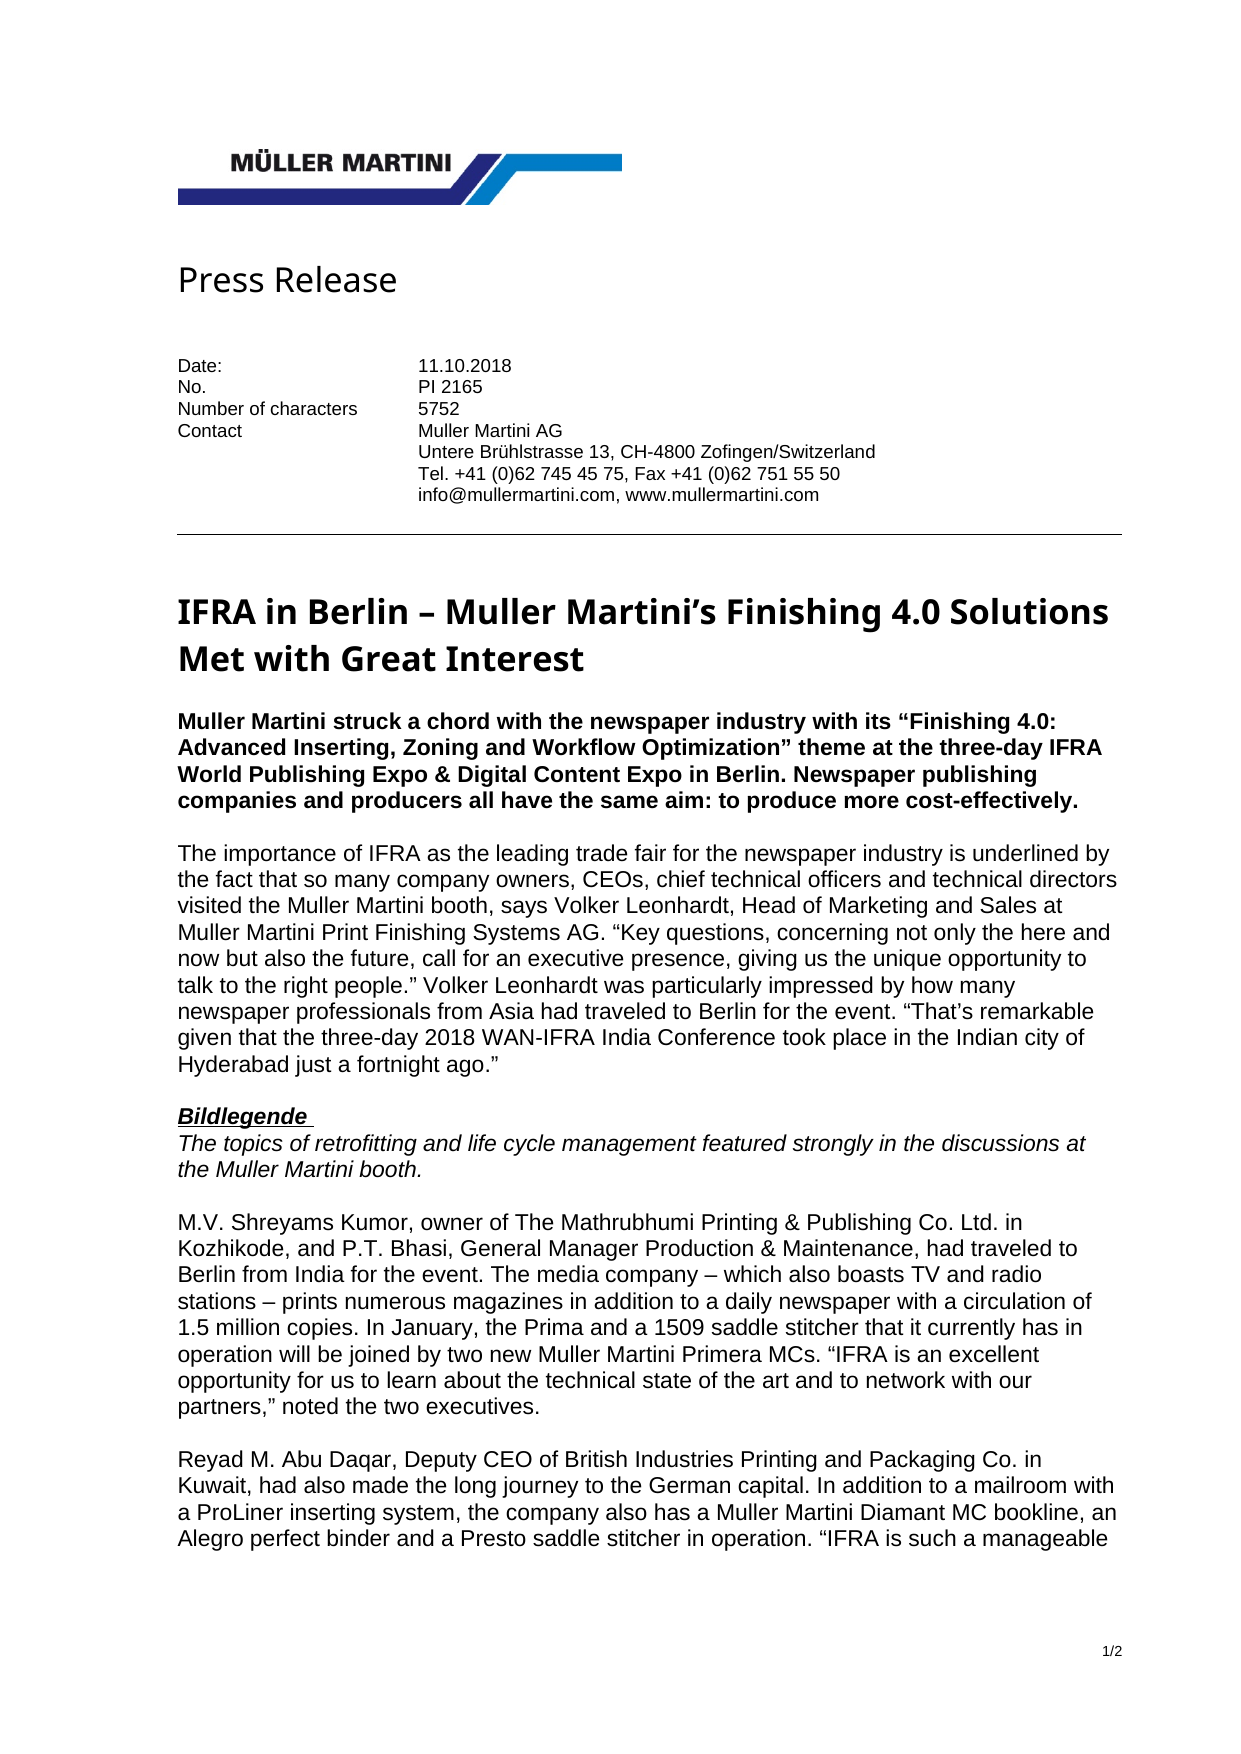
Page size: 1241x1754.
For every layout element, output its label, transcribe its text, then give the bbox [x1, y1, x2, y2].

text Tel. +41 (0)62 745 45 75, Fax +41 (0)62 751 55 50 [177, 463, 1122, 484]
text Press Release [177, 255, 1122, 302]
text The topics of retrofitting and life cycle management featured strongly in the discussions at the Muller Martini booth. [177, 1130, 1122, 1182]
picture [178, 149, 622, 205]
text Untere Brühlstrasse 13, CH-4800 Zofingen/Switzerland [177, 441, 1122, 463]
text Date: 11.10.2018 [177, 355, 1122, 376]
text Number of characters 5752 [177, 398, 1122, 419]
text info@mullermartini.com, www.mullermartini.com [177, 484, 1122, 506]
text Muller Martini struck a chord with the newspaper industry with its “Finishing 4.0: Advanced Inserting, Zoning and Workflow Optimization” theme at the three-day IFRA World Publishing Expo & Digital Content Expo in Berlin. Newspaper publishing companies and producers all have the same aim: to produce more cost-effectively. [177, 708, 1122, 813]
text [177, 1446, 1122, 1551]
text The importance of IFRA as the leading trade fair for the newspaper industry is underlined by the fact that so many company owners, CEOs, chief technical officers and technical directors visited the Muller Martini booth, says Volker Leonhardt, Head of Marketing and Sales at Muller Martini Print Finishing Systems AG. “Key questions, concerning not only the here and now but also the future, call for an executive presence, giving us the unique opportunity to talk to the right people.” Volker Leonhardt was particularly impressed by how many newspaper professionals from Asia had traveled to Berlin for the event. “That’s remarkable given that the three-day 2018 WAN-IFRA India Conference took place in the Indian city of Hyderabad just a fortnight ago.” [177, 840, 1122, 1077]
text Contact Muller Martini AG [177, 419, 1122, 441]
text IFRA in Berlin – Muller Martini’s Finishing 4.0 Solutions Met with Great Interest [177, 588, 1122, 682]
text M.V. Shreyams Kumor, owner of The Mathrubhumi Printing & Publishing Co. Ltd. in Kozhikode, and P.T. Bhasi, General Manager Production & Maintenance, had traveled to Berlin from India for the event. The media company – which also boasts TV and radio stations – prints numerous magazines in addition to a daily newspaper with a circulation of 1.5 million copies. In January, the Prima and a 1509 saddle stitcher that it currently has in operation will be joined by two new Muller Martini Primera MCs. “IFRA is an excellent opportunity for us to learn about the technical state of the art and to network with our partners,” noted the two executives. [177, 1209, 1122, 1419]
text No. PI 2165 [177, 376, 1122, 398]
text Bildlegende [177, 1103, 1122, 1130]
